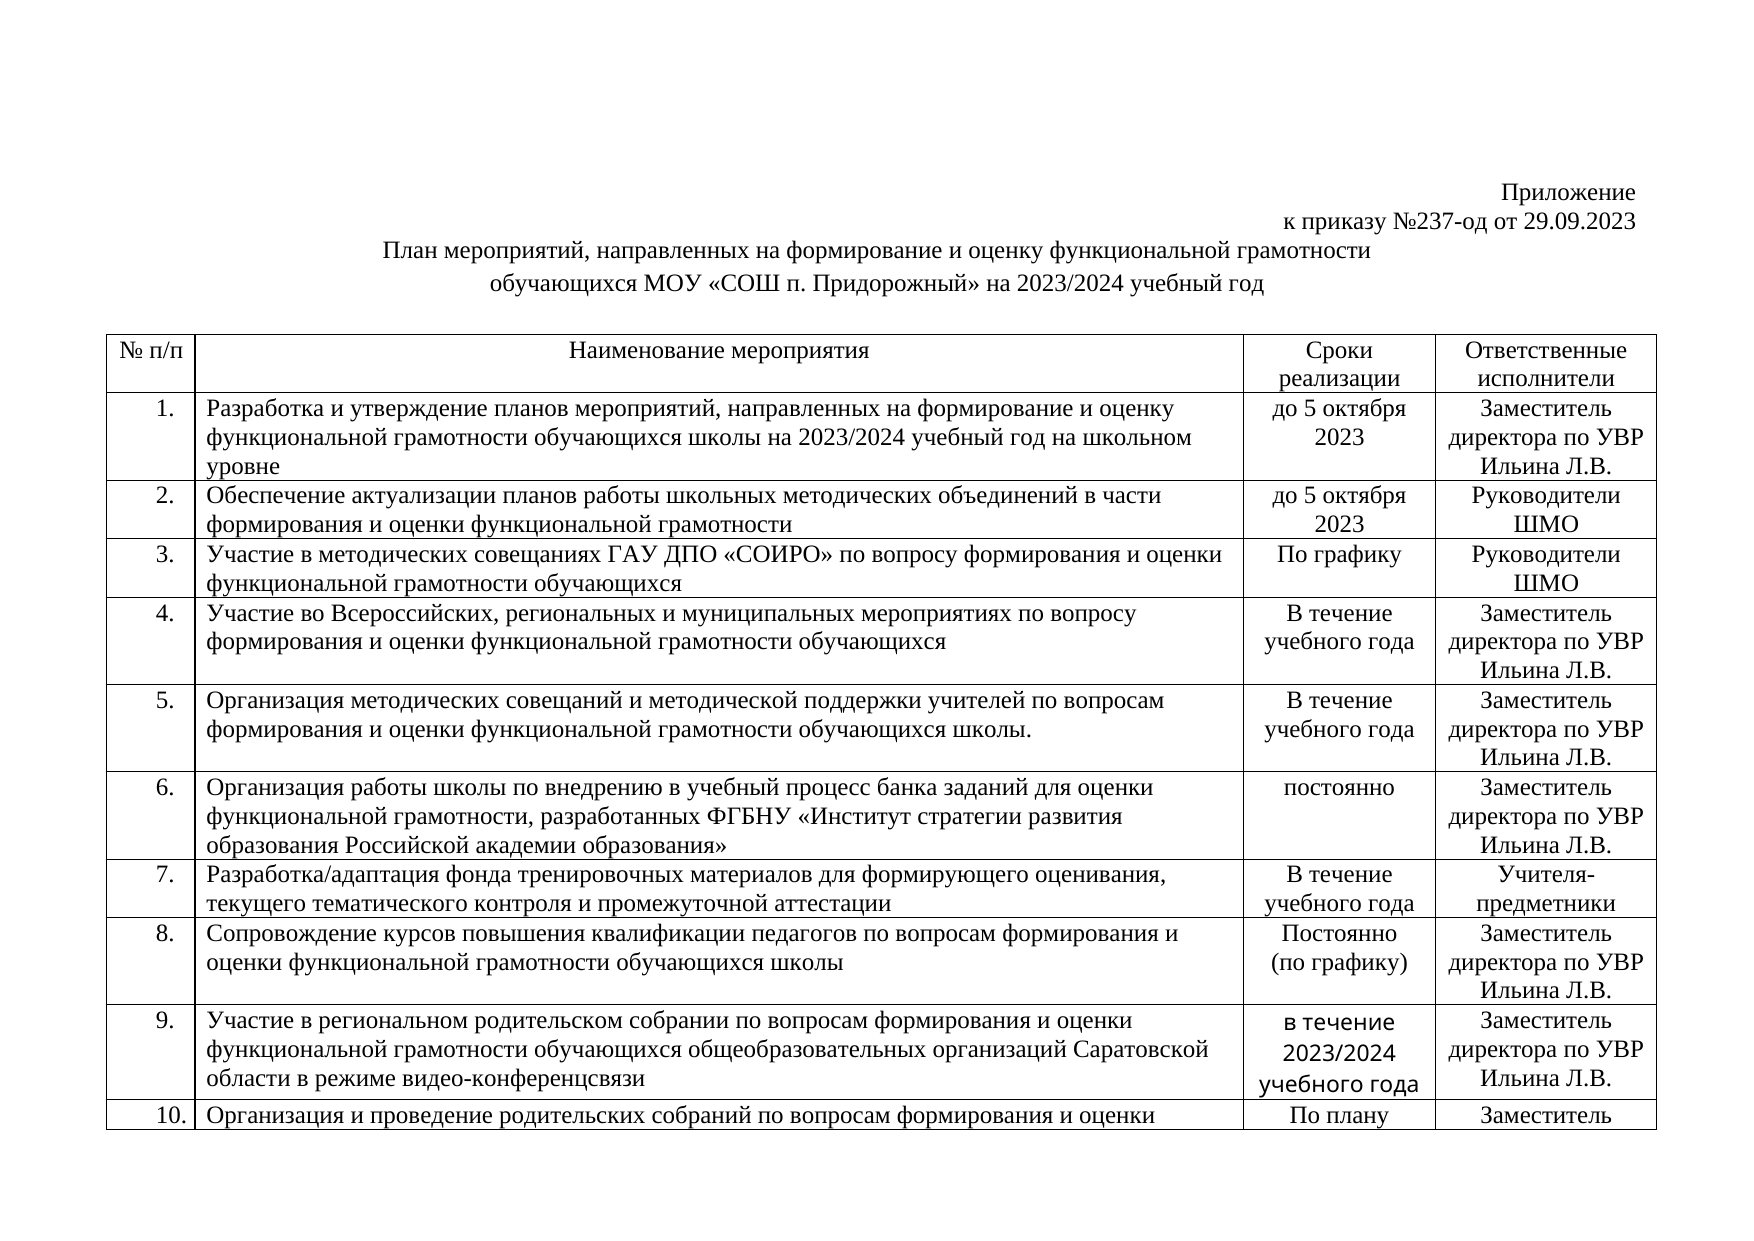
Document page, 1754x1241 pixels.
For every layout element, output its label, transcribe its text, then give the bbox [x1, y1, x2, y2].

table_cell [107, 772, 194, 858]
table_cell В течение учебного года [1244, 860, 1435, 917]
table_cell Разработка и утверждение планов мероприятий, направленных на формирование и оценку функциональной грамотности обучающихся школы на 2023/2024 учебный год на школьном уровне [196, 393, 1243, 479]
table_cell Сопровождение курсов повышения квалификации педагогов по вопросам формирования и оценки функциональной грамотности обучающихся школы [196, 918, 1243, 1004]
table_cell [196, 1100, 1243, 1129]
text План мероприятий, направленных на формирование и оценку функциональной грамотности [118, 235, 1636, 263]
table_header Сроки реализации [1244, 335, 1435, 392]
table_cell [107, 1005, 194, 1099]
text к приказу №237-од от 29.09.2023 [118, 206, 1636, 235]
table_cell По плану [1244, 1100, 1435, 1129]
table_cell Заместитель директора по УВР Ильина Л.В. [1436, 918, 1656, 1004]
table_cell до 5 октября 2023 [1244, 393, 1435, 479]
table_cell Участие во Всероссийских, региональных и муниципальных мероприятиях по вопросу формирования и оценки функциональной грамотности обучающихся [196, 598, 1243, 684]
table_cell Руководители ШМО [1436, 539, 1656, 597]
table_cell [107, 393, 194, 479]
table_cell [107, 918, 194, 1004]
table_cell Заместитель директора по УВР Ильина Л.В. [1436, 1005, 1656, 1099]
table_header Наименование мероприятия [196, 335, 1243, 392]
table_cell Заместитель директора по УВР Ильина Л.В. [1436, 772, 1656, 858]
table_cell Организация методических совещаний и методической поддержки учителей по вопросам формирования и оценки функциональной грамотности обучающихся школы. [196, 685, 1243, 771]
table_cell [107, 685, 194, 771]
table_cell В течение учебного года [1244, 598, 1435, 684]
table_cell [107, 598, 194, 684]
table_cell [107, 860, 194, 917]
table_cell в течение 2023/2024 учебного года [1244, 1005, 1435, 1099]
table_cell Постоянно (по графику) [1244, 918, 1435, 1004]
table_cell В течение учебного года [1244, 685, 1435, 771]
table_cell Организация работы школы по внедрению в учебный процесс банка заданий для оценки функциональной грамотности, разработанных ФГБНУ «Институт стратегии развития образования Российской академии образования» [196, 772, 1243, 858]
table_cell [107, 481, 194, 538]
table_cell По графику [1244, 539, 1435, 597]
table_header Ответственные исполнители [1436, 335, 1656, 392]
table_header № п/п [107, 335, 194, 392]
table_cell [107, 1100, 194, 1129]
table_cell до 5 октября 2023 [1244, 481, 1435, 538]
text обучающихся МОУ «СОШ п. Придорожный» на 2023/2024 учебный год [118, 268, 1636, 296]
table_cell Руководители ШМО [1436, 481, 1656, 538]
table_cell Заместитель директора по УВР Ильина Л.В. [1436, 598, 1656, 684]
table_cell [1436, 1100, 1656, 1129]
table_cell Участие в методических совещаниях ГАУ ДПО «СОИРО» по вопросу формирования и оценки функциональной грамотности обучающихся [196, 539, 1243, 597]
table_cell [107, 539, 194, 597]
table_cell Разработка/адаптация фонда тренировочных материалов для формирующего оценивания, текущего тематического контроля и промежуточной аттестации [196, 860, 1243, 917]
table_cell Заместитель директора по УВР Ильина Л.В. [1436, 393, 1656, 479]
table_cell Учителя-предметники [1436, 860, 1656, 917]
table_cell постоянно [1244, 772, 1435, 858]
table_cell Обеспечение актуализации планов работы школьных методических объединений в части формирования и оценки функциональной грамотности [196, 481, 1243, 538]
text Приложение [118, 177, 1636, 206]
table_cell Участие в региональном родительском собрании по вопросам формирования и оценки функциональной грамотности обучающихся общеобразовательных организаций Саратовской области в режиме видео-конференцсвязи [196, 1005, 1243, 1099]
table_cell Заместитель директора по УВР Ильина Л.В. [1436, 685, 1656, 771]
